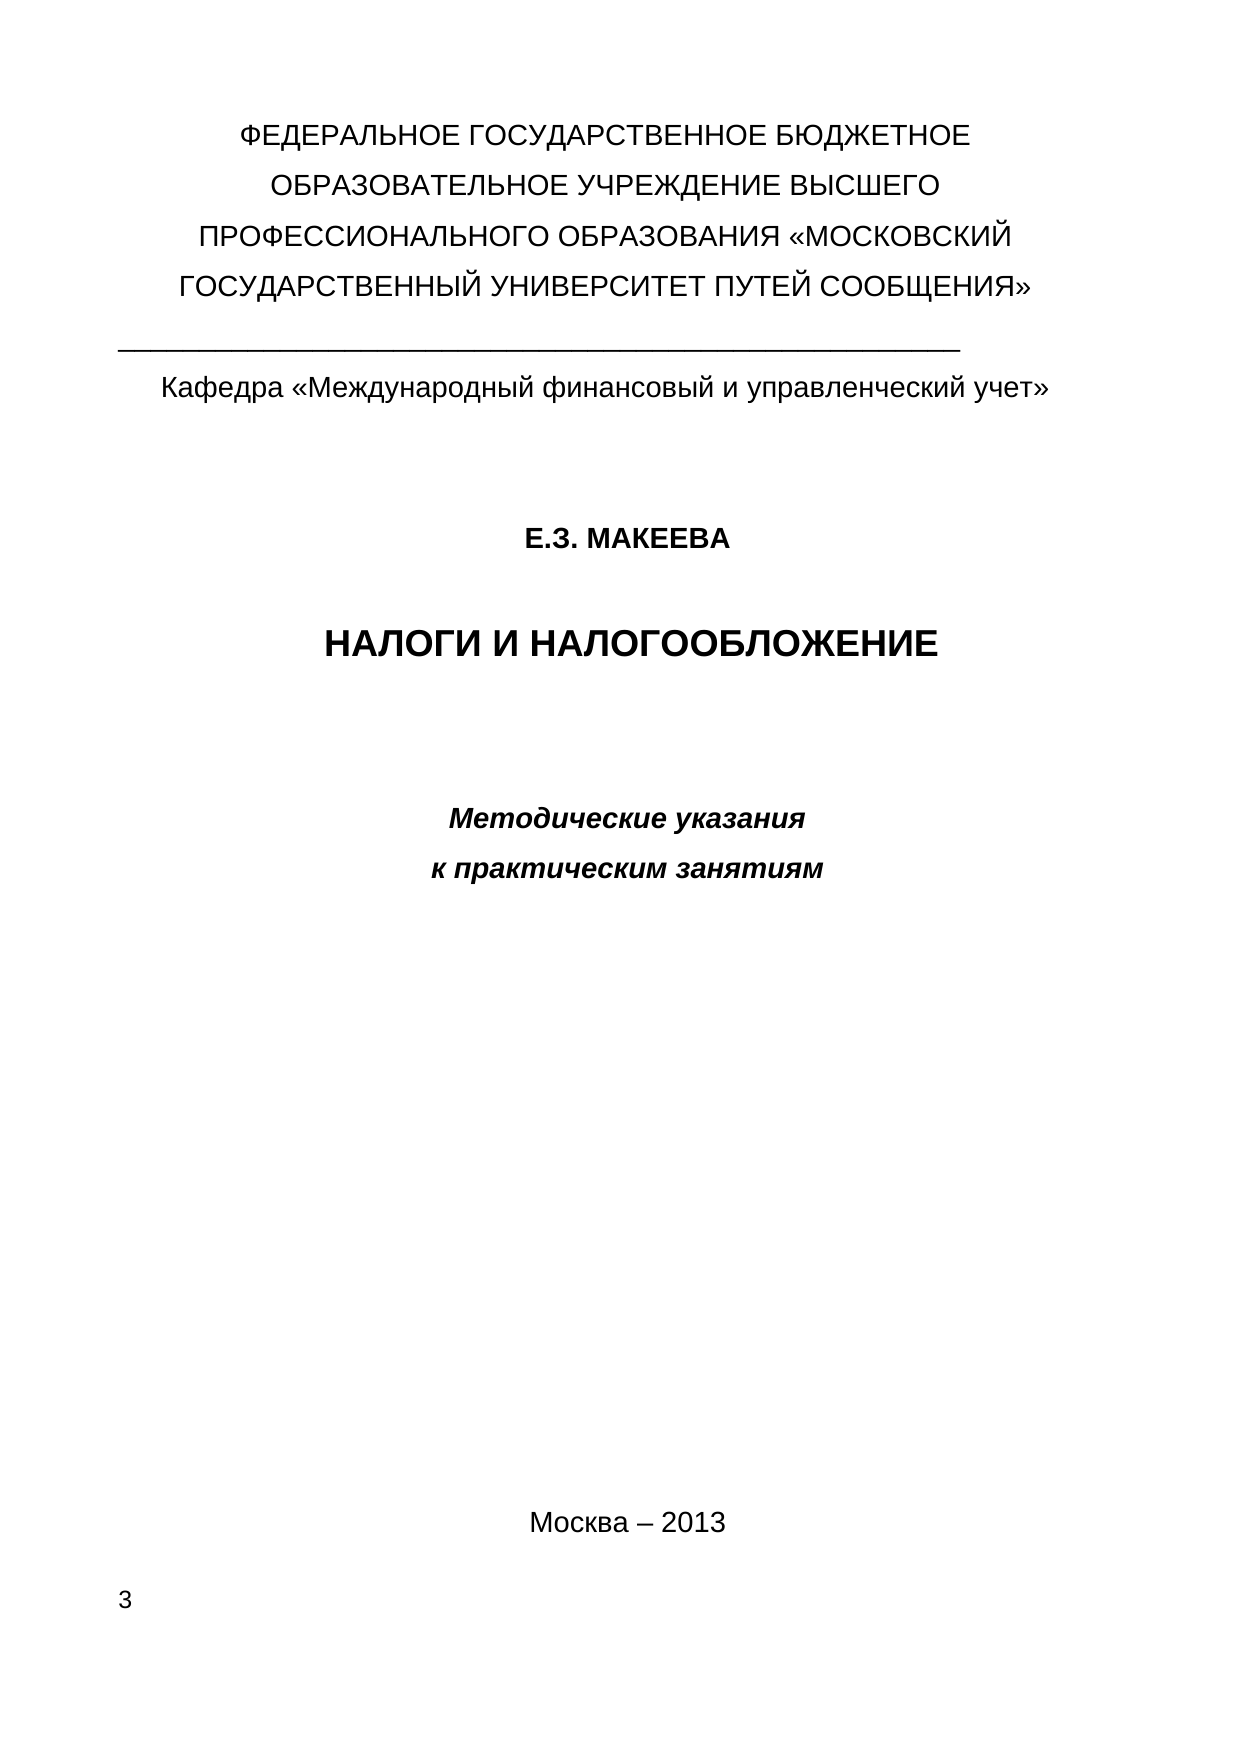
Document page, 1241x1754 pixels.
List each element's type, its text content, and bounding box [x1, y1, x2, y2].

text Методические указания [118, 801, 1092, 834]
text Кафедра «Международный финансовый и управленческий учет» [118, 370, 1092, 403]
text к практическим занятиям [118, 851, 1092, 885]
text НАЛОГИ И НАЛОГООБЛОЖЕНИЕ [118, 621, 1092, 664]
text ____________________________________________________ [118, 319, 1092, 353]
text ФЕДЕРАЛЬНОЕ ГОСУДАРСТВЕННОЕ БЮДЖЕТНОЕ ОБРАЗОВАТЕЛЬНОЕ УЧРЕЖДЕНИЕ ВЫСШЕГО ПРОФЕССИОНАЛЬНОГО ОБРАЗОВАНИЯ «МОСКОВСКИЙ ГОСУДАРСТВЕННЫЙ УНИВЕРСИТЕТ ПУТЕЙ СООБЩЕНИЯ» [118, 118, 1092, 303]
text Е.З. МАКЕЕВА [118, 521, 1092, 554]
text Москва – 2013 [118, 1505, 1092, 1539]
